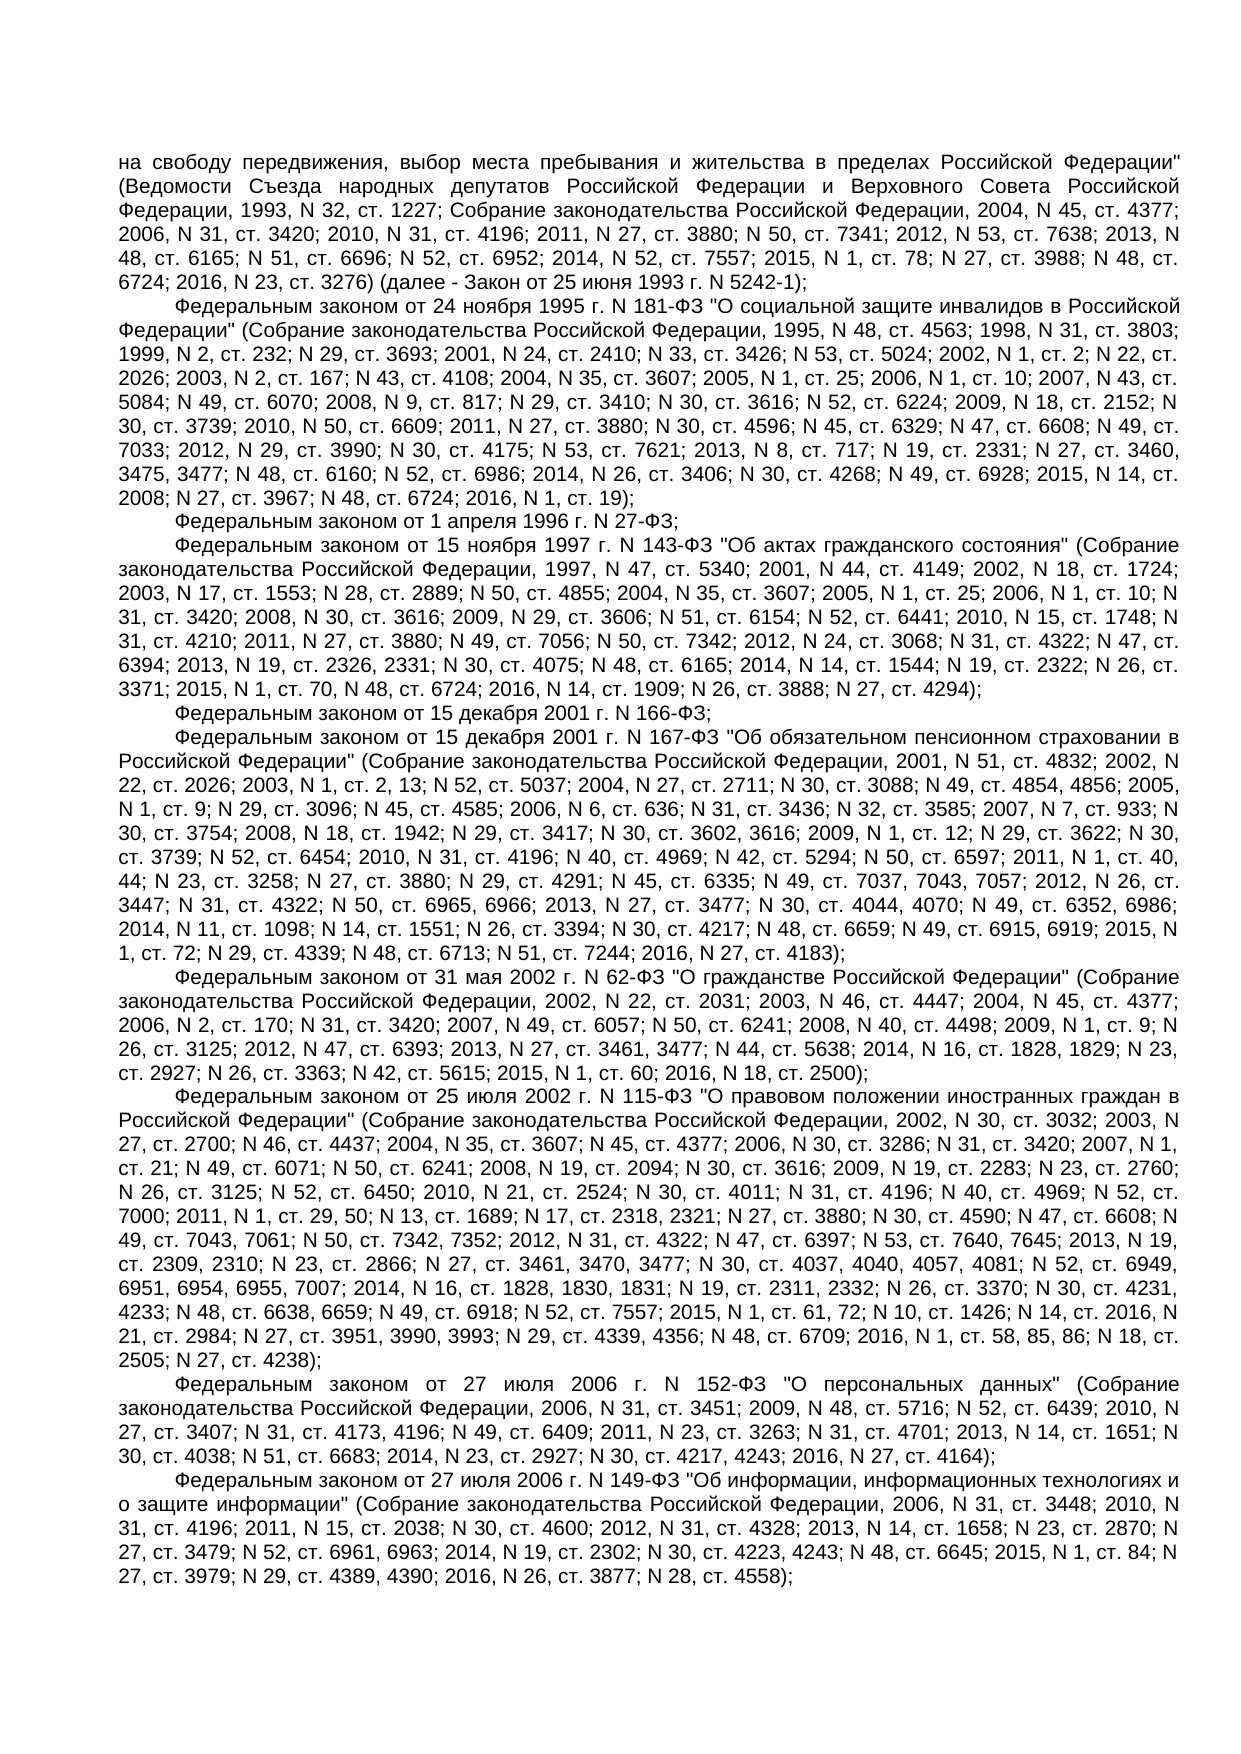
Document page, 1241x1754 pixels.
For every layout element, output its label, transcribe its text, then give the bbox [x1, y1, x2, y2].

text Федеральным законом от 27 июля 2006 г. N 152-ФЗ "О персональных данных" (Собрание законодательства Российской Федерации, 2006, N 31, ст. 3451; 2009, N 48, ст. 5716; N 52, ст. 6439; 2010, N 27, ст. 3407; N 31, ст. 4173, 4196; N 49, ст. 6409; 2011, N 23, ст. 3263; N 31, ст. 4701; 2013, N 14, ст. 1651; N 30, ст. 4038; N 51, ст. 6683; 2014, N 23, ст. 2927; N 30, ст. 4217, 4243; 2016, N 27, ст. 4164); [118, 1372, 1181, 1468]
text Федеральным законом от 27 июля 2006 г. N 149-ФЗ "Об информации, информационных технологиях и о защите информации" (Собрание законодательства Российской Федерации, 2006, N 31, ст. 3448; 2010, N 31, ст. 4196; 2011, N 15, ст. 2038; N 30, ст. 4600; 2012, N 31, ст. 4328; 2013, N 14, ст. 1658; N 23, ст. 2870; N 27, ст. 3479; N 52, ст. 6961, 6963; 2014, N 19, ст. 2302; N 30, ст. 4223, 4243; N 48, ст. 6645; 2015, N 1, ст. 84; N 27, ст. 3979; N 29, ст. 4389, 4390; 2016, N 26, ст. 3877; N 28, ст. 4558); [118, 1468, 1181, 1587]
text Федеральным законом от 15 декабря 2001 г. N 166-ФЗ; [118, 701, 1181, 725]
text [118, 150, 1181, 294]
text Федеральным законом от 1 апреля 1996 г. N 27-ФЗ; [118, 509, 1181, 533]
text Федеральным законом от 25 июля 2002 г. N 115-ФЗ "О правовом положении иностранных граждан в Российской Федерации" (Собрание законодательства Российской Федерации, 2002, N 30, ст. 3032; 2003, N 27, ст. 2700; N 46, ст. 4437; 2004, N 35, ст. 3607; N 45, ст. 4377; 2006, N 30, ст. 3286; N 31, ст. 3420; 2007, N 1, ст. 21; N 49, ст. 6071; N 50, ст. 6241; 2008, N 19, ст. 2094; N 30, ст. 3616; 2009, N 19, ст. 2283; N 23, ст. 2760; N 26, ст. 3125; N 52, ст. 6450; 2010, N 21, ст. 2524; N 30, ст. 4011; N 31, ст. 4196; N 40, ст. 4969; N 52, ст. 7000; 2011, N 1, ст. 29, 50; N 13, ст. 1689; N 17, ст. 2318, 2321; N 27, ст. 3880; N 30, ст. 4590; N 47, ст. 6608; N 49, ст. 7043, 7061; N 50, ст. 7342, 7352; 2012, N 31, ст. 4322; N 47, ст. 6397; N 53, ст. 7640, 7645; 2013, N 19, ст. 2309, 2310; N 23, ст. 2866; N 27, ст. 3461, 3470, 3477; N 30, ст. 4037, 4040, 4057, 4081; N 52, ст. 6949, 6951, 6954, 6955, 7007; 2014, N 16, ст. 1828, 1830, 1831; N 19, ст. 2311, 2332; N 26, ст. 3370; N 30, ст. 4231, 4233; N 48, ст. 6638, 6659; N 49, ст. 6918; N 52, ст. 7557; 2015, N 1, ст. 61, 72; N 10, ст. 1426; N 14, ст. 2016, N 21, ст. 2984; N 27, ст. 3951, 3990, 3993; N 29, ст. 4339, 4356; N 48, ст. 6709; 2016, N 1, ст. 58, 85, 86; N 18, ст. 2505; N 27, ст. 4238); [118, 1084, 1181, 1372]
text Федеральным законом от 31 мая 2002 г. N 62-ФЗ "О гражданстве Российской Федерации" (Собрание законодательства Российской Федерации, 2002, N 22, ст. 2031; 2003, N 46, ст. 4447; 2004, N 45, ст. 4377; 2006, N 2, ст. 170; N 31, ст. 3420; 2007, N 49, ст. 6057; N 50, ст. 6241; 2008, N 40, ст. 4498; 2009, N 1, ст. 9; N 26, ст. 3125; 2012, N 47, ст. 6393; 2013, N 27, ст. 3461, 3477; N 44, ст. 5638; 2014, N 16, ст. 1828, 1829; N 23, ст. 2927; N 26, ст. 3363; N 42, ст. 5615; 2015, N 1, ст. 60; 2016, N 18, ст. 2500); [118, 964, 1181, 1084]
text Федеральным законом от 15 декабря 2001 г. N 167-ФЗ "Об обязательном пенсионном страховании в Российской Федерации" (Собрание законодательства Российской Федерации, 2001, N 51, ст. 4832; 2002, N 22, ст. 2026; 2003, N 1, ст. 2, 13; N 52, ст. 5037; 2004, N 27, ст. 2711; N 30, ст. 3088; N 49, ст. 4854, 4856; 2005, N 1, ст. 9; N 29, ст. 3096; N 45, ст. 4585; 2006, N 6, ст. 636; N 31, ст. 3436; N 32, ст. 3585; 2007, N 7, ст. 933; N 30, ст. 3754; 2008, N 18, ст. 1942; N 29, ст. 3417; N 30, ст. 3602, 3616; 2009, N 1, ст. 12; N 29, ст. 3622; N 30, ст. 3739; N 52, ст. 6454; 2010, N 31, ст. 4196; N 40, ст. 4969; N 42, ст. 5294; N 50, ст. 6597; 2011, N 1, ст. 40, 44; N 23, ст. 3258; N 27, ст. 3880; N 29, ст. 4291; N 45, ст. 6335; N 49, ст. 7037, 7043, 7057; 2012, N 26, ст. 3447; N 31, ст. 4322; N 50, ст. 6965, 6966; 2013, N 27, ст. 3477; N 30, ст. 4044, 4070; N 49, ст. 6352, 6986; 2014, N 11, ст. 1098; N 14, ст. 1551; N 26, ст. 3394; N 30, ст. 4217; N 48, ст. 6659; N 49, ст. 6915, 6919; 2015, N 1, ст. 72; N 29, ст. 4339; N 48, ст. 6713; N 51, ст. 7244; 2016, N 27, ст. 4183); [118, 725, 1181, 964]
text Федеральным законом от 24 ноября 1995 г. N 181-ФЗ "О социальной защите инвалидов в Российской Федерации" (Собрание законодательства Российской Федерации, 1995, N 48, ст. 4563; 1998, N 31, ст. 3803; 1999, N 2, ст. 232; N 29, ст. 3693; 2001, N 24, ст. 2410; N 33, ст. 3426; N 53, ст. 5024; 2002, N 1, ст. 2; N 22, ст. 2026; 2003, N 2, ст. 167; N 43, ст. 4108; 2004, N 35, ст. 3607; 2005, N 1, ст. 25; 2006, N 1, ст. 10; 2007, N 43, ст. 5084; N 49, ст. 6070; 2008, N 9, ст. 817; N 29, ст. 3410; N 30, ст. 3616; N 52, ст. 6224; 2009, N 18, ст. 2152; N 30, ст. 3739; 2010, N 50, ст. 6609; 2011, N 27, ст. 3880; N 30, ст. 4596; N 45, ст. 6329; N 47, ст. 6608; N 49, ст. 7033; 2012, N 29, ст. 3990; N 30, ст. 4175; N 53, ст. 7621; 2013, N 8, ст. 717; N 19, ст. 2331; N 27, ст. 3460, 3475, 3477; N 48, ст. 6160; N 52, ст. 6986; 2014, N 26, ст. 3406; N 30, ст. 4268; N 49, ст. 6928; 2015, N 14, ст. 2008; N 27, ст. 3967; N 48, ст. 6724; 2016, N 1, ст. 19); [118, 294, 1181, 509]
text Федеральным законом от 15 ноября 1997 г. N 143-ФЗ "Об актах гражданского состояния" (Собрание законодательства Российской Федерации, 1997, N 47, ст. 5340; 2001, N 44, ст. 4149; 2002, N 18, ст. 1724; 2003, N 17, ст. 1553; N 28, ст. 2889; N 50, ст. 4855; 2004, N 35, ст. 3607; 2005, N 1, ст. 25; 2006, N 1, ст. 10; N 31, ст. 3420; 2008, N 30, ст. 3616; 2009, N 29, ст. 3606; N 51, ст. 6154; N 52, ст. 6441; 2010, N 15, ст. 1748; N 31, ст. 4210; 2011, N 27, ст. 3880; N 49, ст. 7056; N 50, ст. 7342; 2012, N 24, ст. 3068; N 31, ст. 4322; N 47, ст. 6394; 2013, N 19, ст. 2326, 2331; N 30, ст. 4075; N 48, ст. 6165; 2014, N 14, ст. 1544; N 19, ст. 2322; N 26, ст. 3371; 2015, N 1, ст. 70, N 48, ст. 6724; 2016, N 14, ст. 1909; N 26, ст. 3888; N 27, ст. 4294); [118, 533, 1181, 701]
